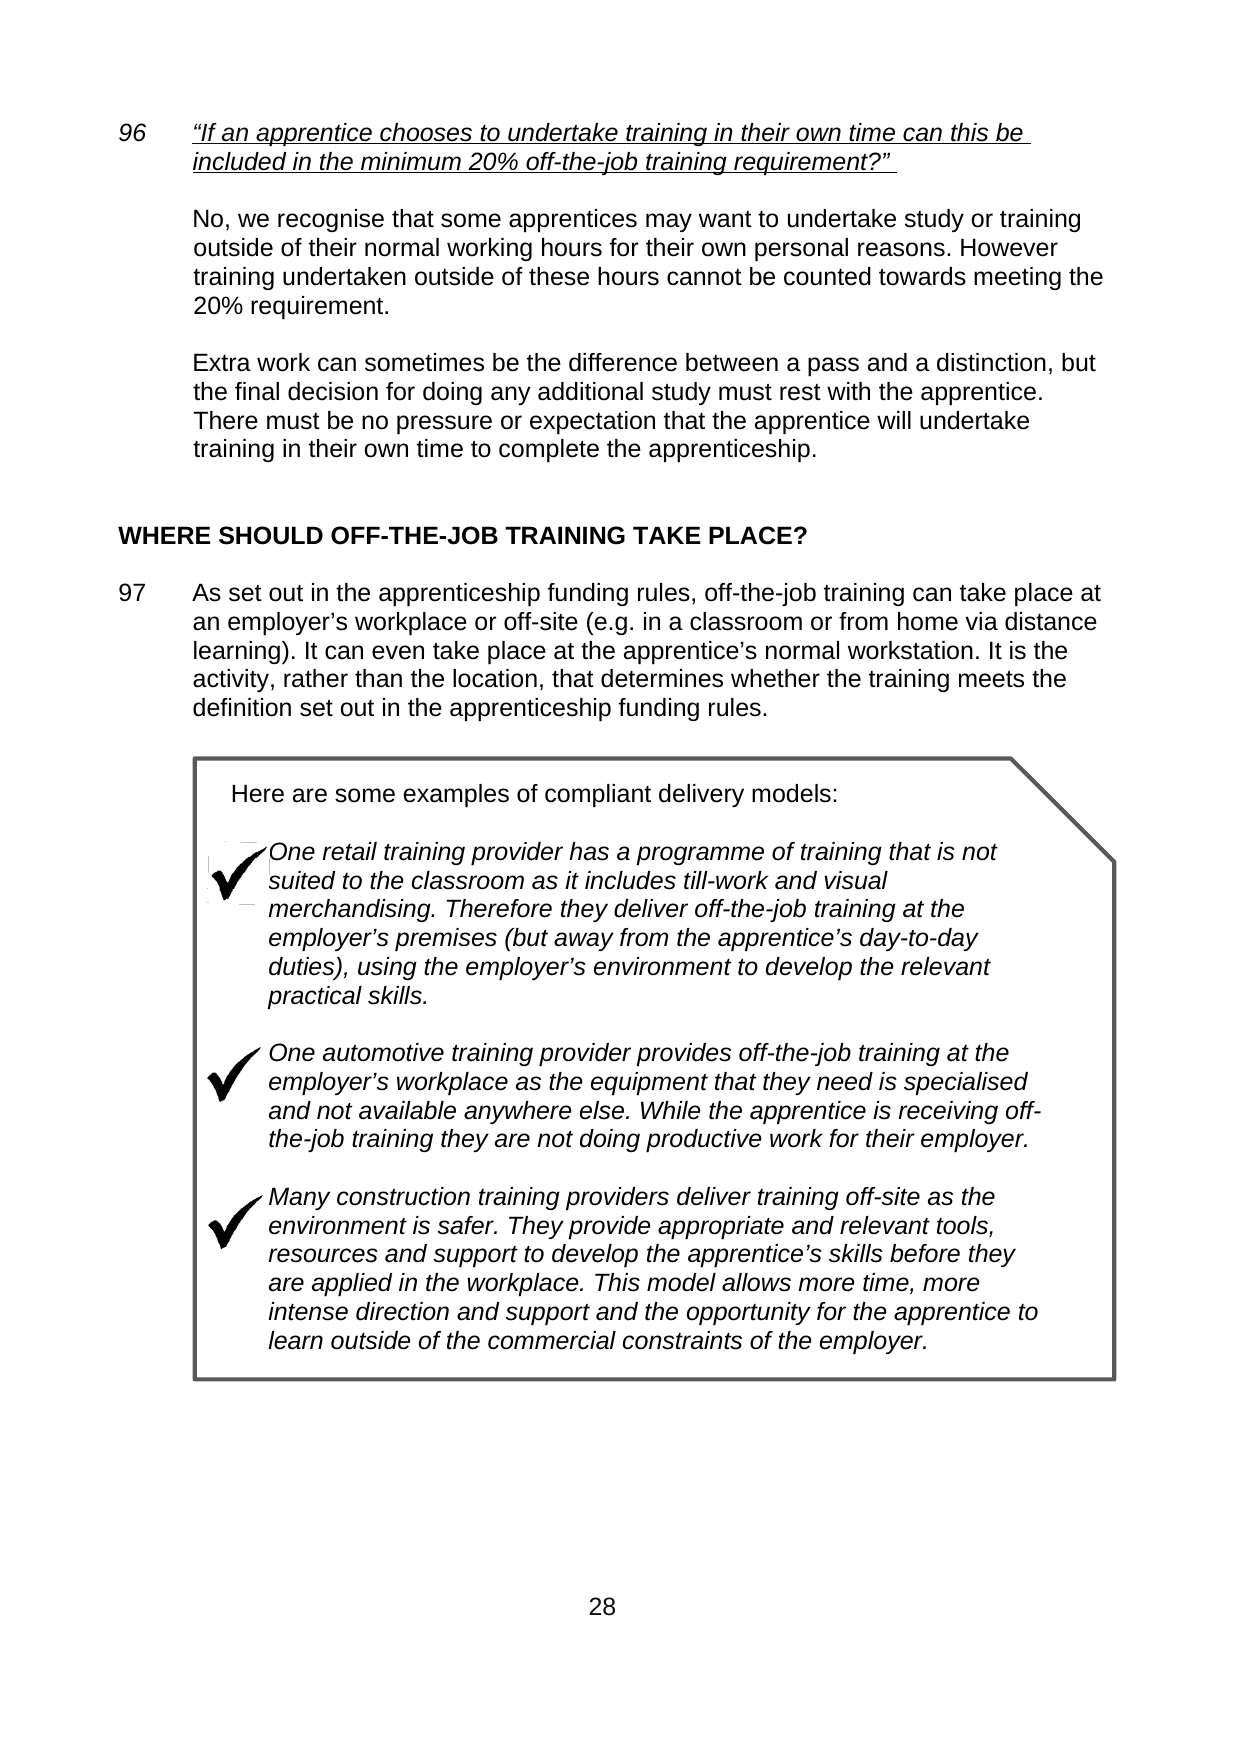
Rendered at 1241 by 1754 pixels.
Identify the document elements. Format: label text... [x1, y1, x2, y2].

text Extra work can sometimes be the difference between a pass and a distinction, but the final decision for doing any additional study must rest with the apprentice. There must be no pressure or expectation that the apprentice will undertake training in their own time to complete the apprenticeship. [192, 348, 1107, 463]
subtitle WHERE SHOULD OFF-THE-JOB TRAINING TAKE PLACE? [118, 521, 1107, 549]
picture [207, 840, 270, 905]
list As set out in the apprenticeship funding rules, off-the-job training can take place at an employer’s workplace or off-site (e.g. in a classroom or from home via distance learning). It can even take place at the apprentice’s normal workstation. It is the activity, rather than the location, that determines whether the training meets the definition set out in the apprenticeship funding rules. [118, 578, 1107, 722]
list One automotive training provider provides off-the-job training at the employer’s workplace as the equipment that they need is specialised and not available anywhere else. While the apprentice is receiving off-the-job training they are not doing productive work for their employer. [268, 1038, 1048, 1153]
list “If an apprentice chooses to undertake training in their own time can this be included in the minimum 20% off-the-job training requirement?” [118, 118, 1107, 176]
picture [203, 1043, 264, 1105]
text Here are some examples of compliant delivery models: [157, 779, 1107, 808]
list Many construction training providers deliver training off-site as the environment is safer. They provide appropriate and relevant tools, resources and support to develop the apprentice’s skills before they are applied in the workplace. This model allows more time, more intense direction and support and the opportunity for the apprentice to learn outside of the commercial constraints of the employer. [268, 1182, 1048, 1354]
text One retail training provider has a programme of training that is not suited to the classroom as it includes till-work and visual merchandising. Therefore they deliver off-the-job training at the employer’s premises (but away from the apprentice’s day-to-day duties), using the employer’s environment to develop the relevant practical skills. [268, 837, 1048, 1009]
picture [205, 1191, 266, 1252]
text No, we recognise that some apprentices may want to undertake study or training outside of their normal working hours for their own personal reasons. However training undertaken outside of these hours cannot be counted towards meeting the 20% requirement. [192, 204, 1107, 319]
